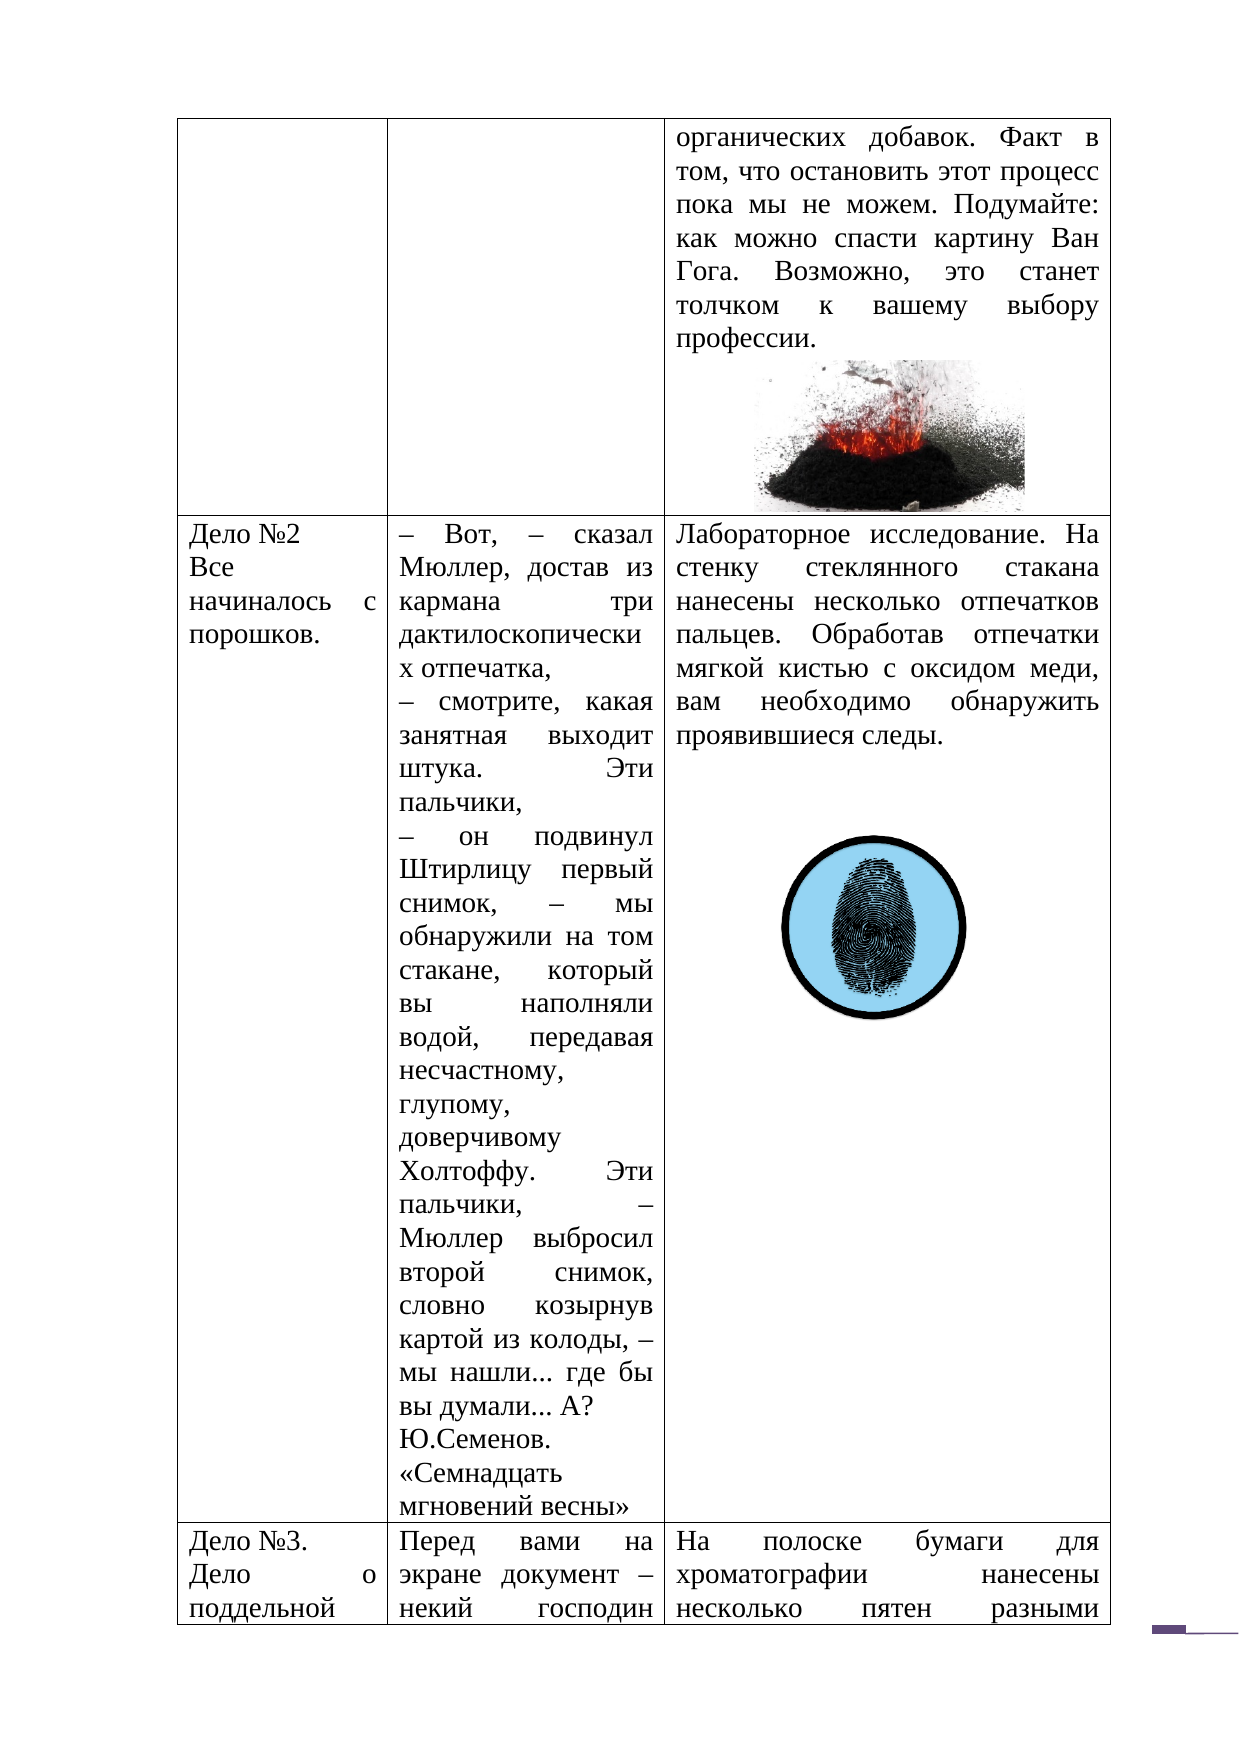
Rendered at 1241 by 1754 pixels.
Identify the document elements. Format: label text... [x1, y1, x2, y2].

table_cell Дело №2 Все начиналось с порошков. [178, 516, 387, 1522]
table_cell – Вот, – сказал Мюллер, достав из кармана три дактилоскопических отпечатка, – смотрите, какая занятная выходит штука. Эти пальчики, – он подвинул Штирлицу первый снимок, – мы обнаружили на том стакане, который вы наполняли водой, передавая несчастному, глупому, доверчивому Холтоффу. Эти пальчики, – Мюллер выбросил второй снимок, словно козырнув картой из колоды, – мы нашли... где бы вы думали... А? Ю.Семенов. «Семнадцать мгновений весны» [388, 516, 664, 1522]
table_cell Лабораторное исследование. На стенку стеклянного стакана нанесены несколько отпечатков пальцев. Обработав отпечатки мягкой кистью с оксидом меди, вам необходимо обнаружить проявившиеся следы. [665, 516, 1110, 1522]
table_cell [178, 1523, 387, 1624]
picture [752, 360, 1025, 511]
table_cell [665, 119, 1110, 515]
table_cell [388, 1523, 664, 1624]
picture [775, 828, 969, 1022]
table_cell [178, 119, 387, 515]
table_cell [388, 119, 664, 515]
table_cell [665, 1523, 1110, 1624]
